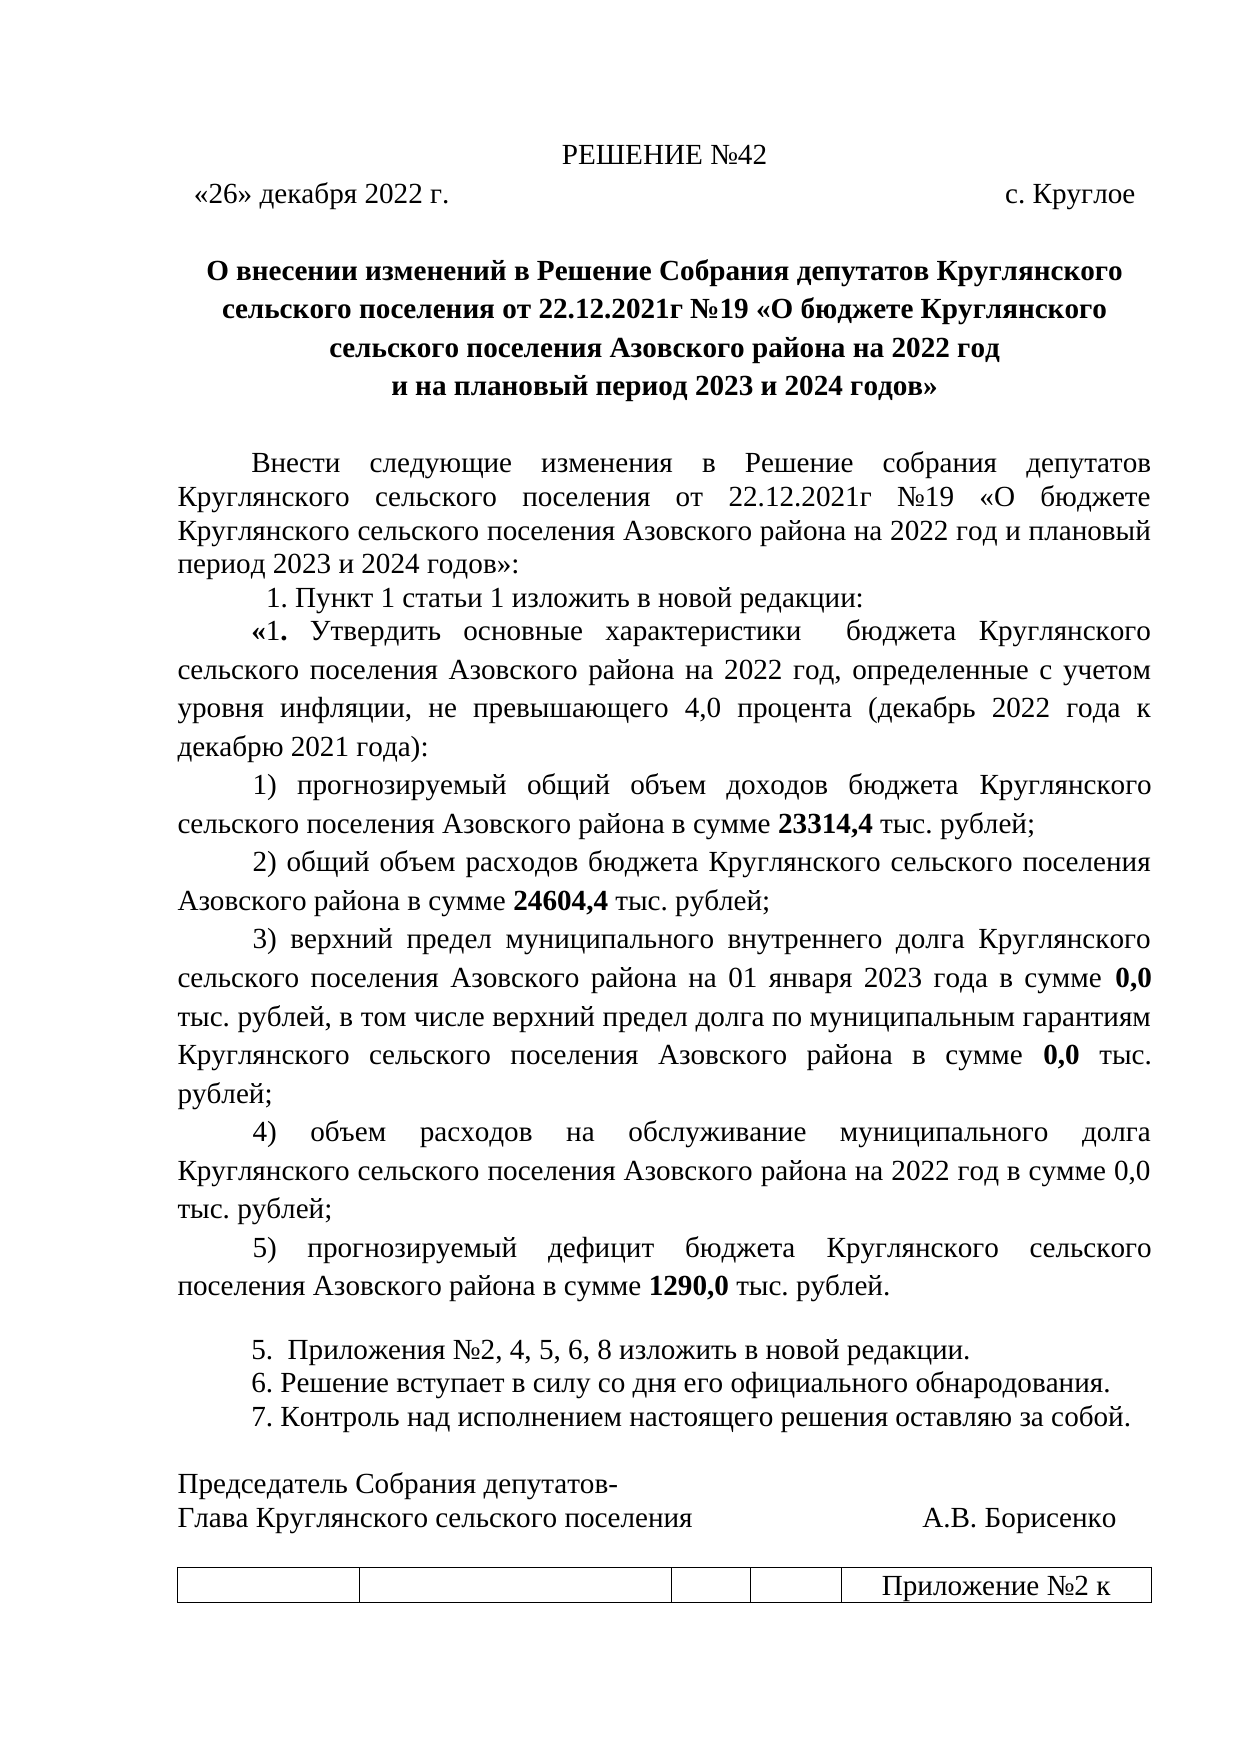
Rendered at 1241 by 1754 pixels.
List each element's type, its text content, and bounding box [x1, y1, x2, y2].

text О внесении изменений в Решение Собрания депутатов Круглянского сельского поселения от 22.12.2021г №19 «О бюджете Круглянского сельского поселения Азовского района на 2022 год [177, 253, 1152, 363]
text Внести следующие изменения в Решение собрания депутатов Круглянского сельского поселения от 22.12.2021г №19 «О бюджете Круглянского сельского поселения Азовского района на 2022 год и плановый период 2023 и 2024 годов»: [177, 446, 1152, 580]
text 6. Решение вступает в силу со дня его официального обнародования. [177, 1366, 1152, 1399]
text 2) общий объем расходов бюджета Круглянского сельского поселения Азовского района в сумме 24604,4 тыс. рублей; [177, 844, 1152, 917]
text 1. Пункт 1 статьи 1 изложить в новой редакции: [177, 580, 1152, 613]
text «26» декабря 2022 г. с. Круглое [177, 176, 1152, 209]
text 4) объем расходов на обслуживание муниципального долга Круглянского сельского поселения Азовского района на 2022 год в сумме 0,0 тыс. рублей; [177, 1114, 1152, 1225]
table_header [672, 1568, 750, 1602]
text Председатель Собрания депутатов- [177, 1466, 1152, 1500]
table_header [360, 1568, 671, 1602]
table_header [751, 1568, 841, 1602]
text 7. Контроль над исполнением настоящего решения оставляю за собой. [177, 1399, 1152, 1433]
table_header [178, 1568, 359, 1602]
text 1) прогнозируемый общий объем доходов бюджета Круглянского сельского поселения Азовского района в сумме 23314,4 тыс. рублей; [177, 767, 1152, 839]
text Глава Круглянского сельского поселения А.В. Борисенко [177, 1500, 1152, 1533]
text и на плановый период 2023 и 2024 годов» [177, 368, 1152, 402]
text 5. Приложения №2, 4, 5, 6, 8 изложить в новой редакции. [177, 1332, 1152, 1366]
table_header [842, 1568, 1151, 1602]
text 3) верхний предел муниципального внутреннего долга Круглянского сельского поселения Азовского района на 01 января 2023 года в сумме 0,0 тыс. рублей, в том числе верхний предел долга по муниципальным гарантиям Круглянского сельского поселения Азовского района в сумме 0,0 тыс. рублей; [177, 922, 1152, 1109]
text РЕШЕНИЕ №42 [177, 137, 1152, 171]
text 5) прогнозируемый дефицит бюджета Круглянского сельского поселения Азовского района в сумме 1290,0 тыс. рублей. [177, 1230, 1152, 1302]
text «1. Утвердить основные характеристики бюджета Круглянского сельского поселения Азовского района на 2022 год, определенные с учетом уровня инфляции, не превышающего 4,0 процента (декабрь 2022 года к декабрю 2021 года): [177, 613, 1152, 762]
